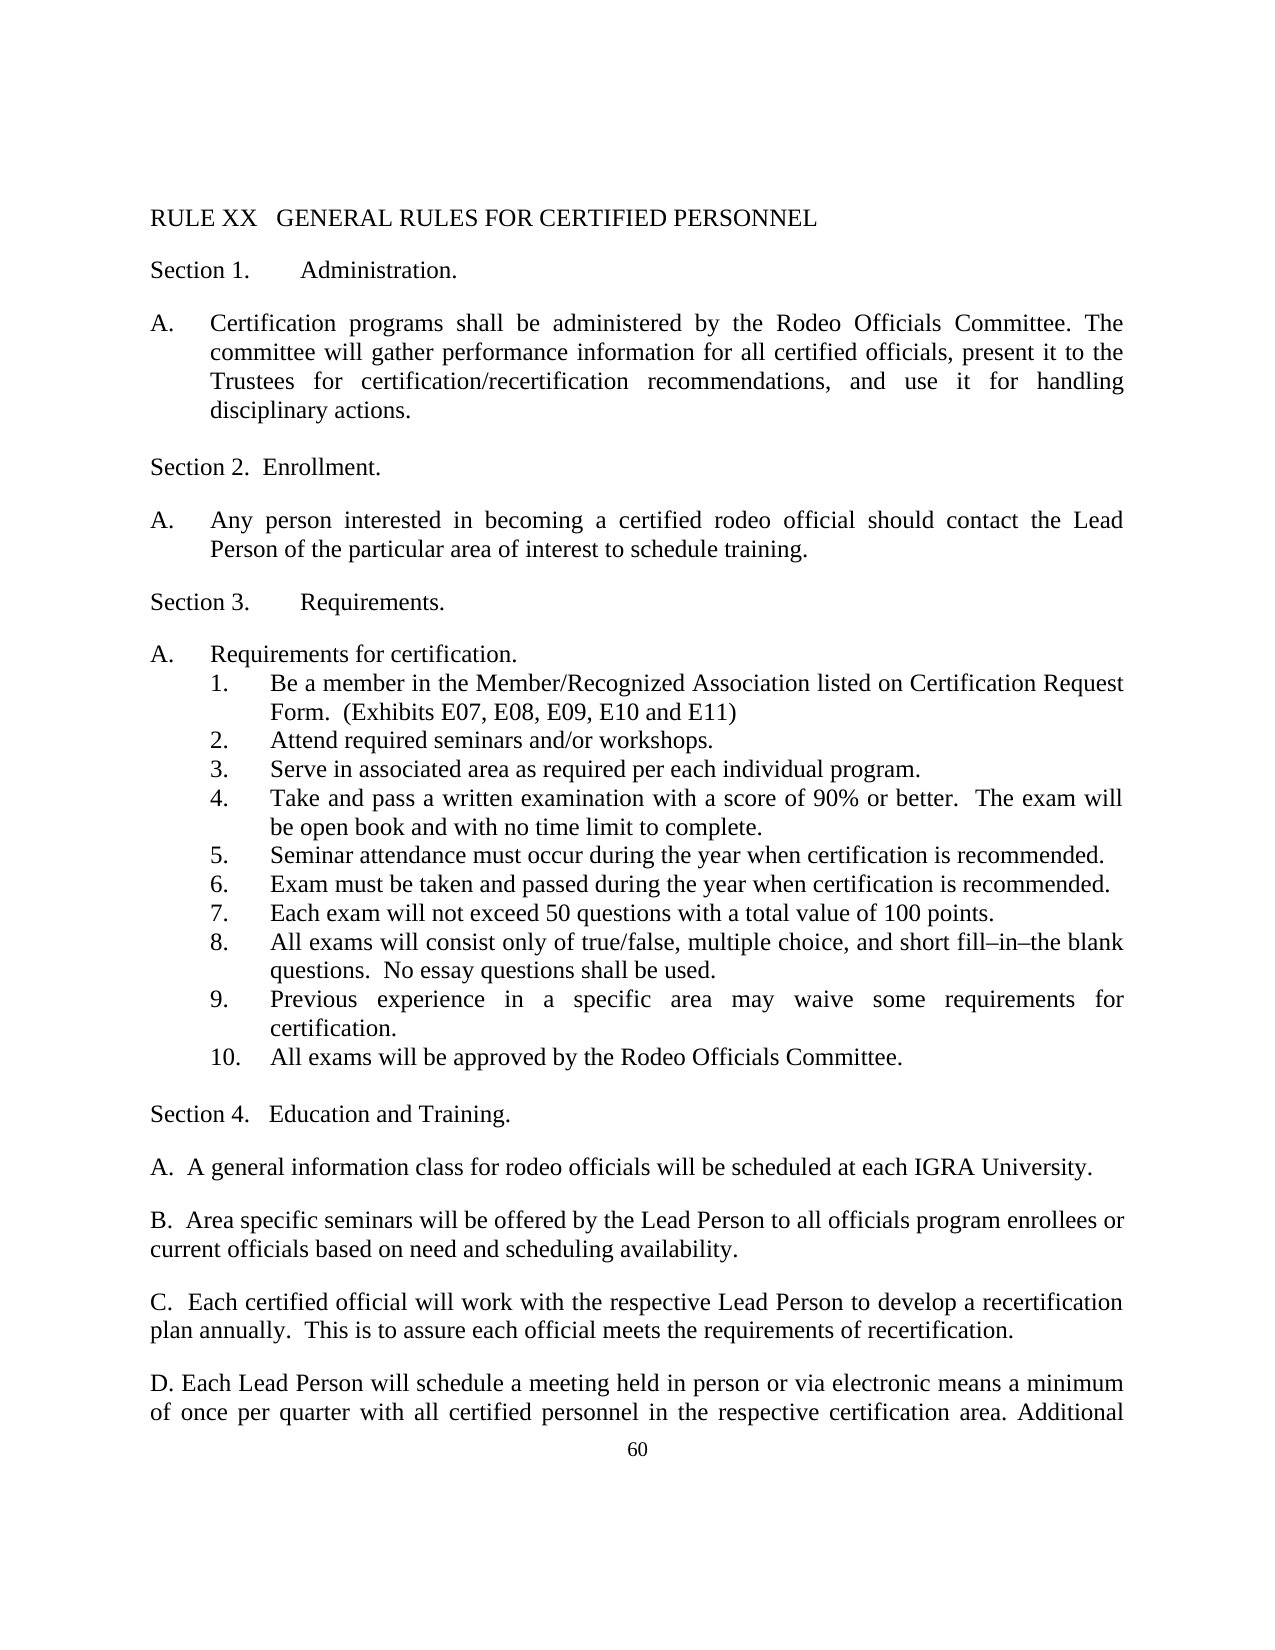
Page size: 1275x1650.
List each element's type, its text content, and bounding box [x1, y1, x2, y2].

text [150, 1368, 1125, 1426]
text B. Area specific seminars will be offered by the Lead Person to all officials program enrollees or current officials based on need and scheduling availability. [150, 1205, 1125, 1262]
text Section 2. Enrollment. [150, 452, 1125, 481]
list Previous experience in a specific area may waive some requirements for certification. [210, 984, 1125, 1042]
list All exams will consist only of true/false, multiple choice, and short fill–in–the blank questions. No essay questions shall be used. [210, 927, 1125, 984]
text A. Certification programs shall be administered by the Rodeo Officials Committee. The committee will gather performance information for all certified officials, present it to the Trustees for certification/recertification recommendations, and use it for handling disciplinary actions. [150, 308, 1125, 423]
list Each exam will not exceed 50 questions with a total value of 100 points. [210, 898, 1125, 927]
list Be a member in the Member/Recognized Association listed on Certification Request Form. (Exhibits E07, E08, E09, E10 and E11) [210, 668, 1125, 726]
text Section 4. Education and Training. [150, 1099, 1125, 1128]
text Section 3. Requirements. [150, 587, 1125, 615]
text A. A general information class for rodeo officials will be scheduled at each IGRA University. [150, 1152, 1125, 1181]
text RULE XX GENERAL RULES FOR CERTIFIED PERSONNEL [150, 203, 1125, 232]
list Attend required seminars and/or workshops. [210, 726, 1125, 754]
list All exams will be approved by the Rodeo Officials Committee. [210, 1042, 1125, 1071]
list Serve in associated area as required per each individual program. [210, 754, 1125, 783]
text Section 1. Administration. [150, 256, 1125, 284]
list Seminar attendance must occur during the year when certification is recommended. [210, 841, 1125, 869]
text C. Each certified official will work with the respective Lead Person to develop a recertification plan annually. This is to assure each official meets the requirements of recertification. [150, 1287, 1125, 1344]
list Take and pass a written examination with a score of 90% or better. The exam will be open book and with no time limit to complete. [210, 783, 1125, 841]
list Exam must be taken and passed during the year when certification is recommended. [210, 869, 1125, 898]
list Requirements for certification. [150, 639, 1125, 668]
text A. Any person interested in becoming a certified rodeo official should contact the Lead Person of the particular area of interest to schedule training. [150, 505, 1125, 562]
